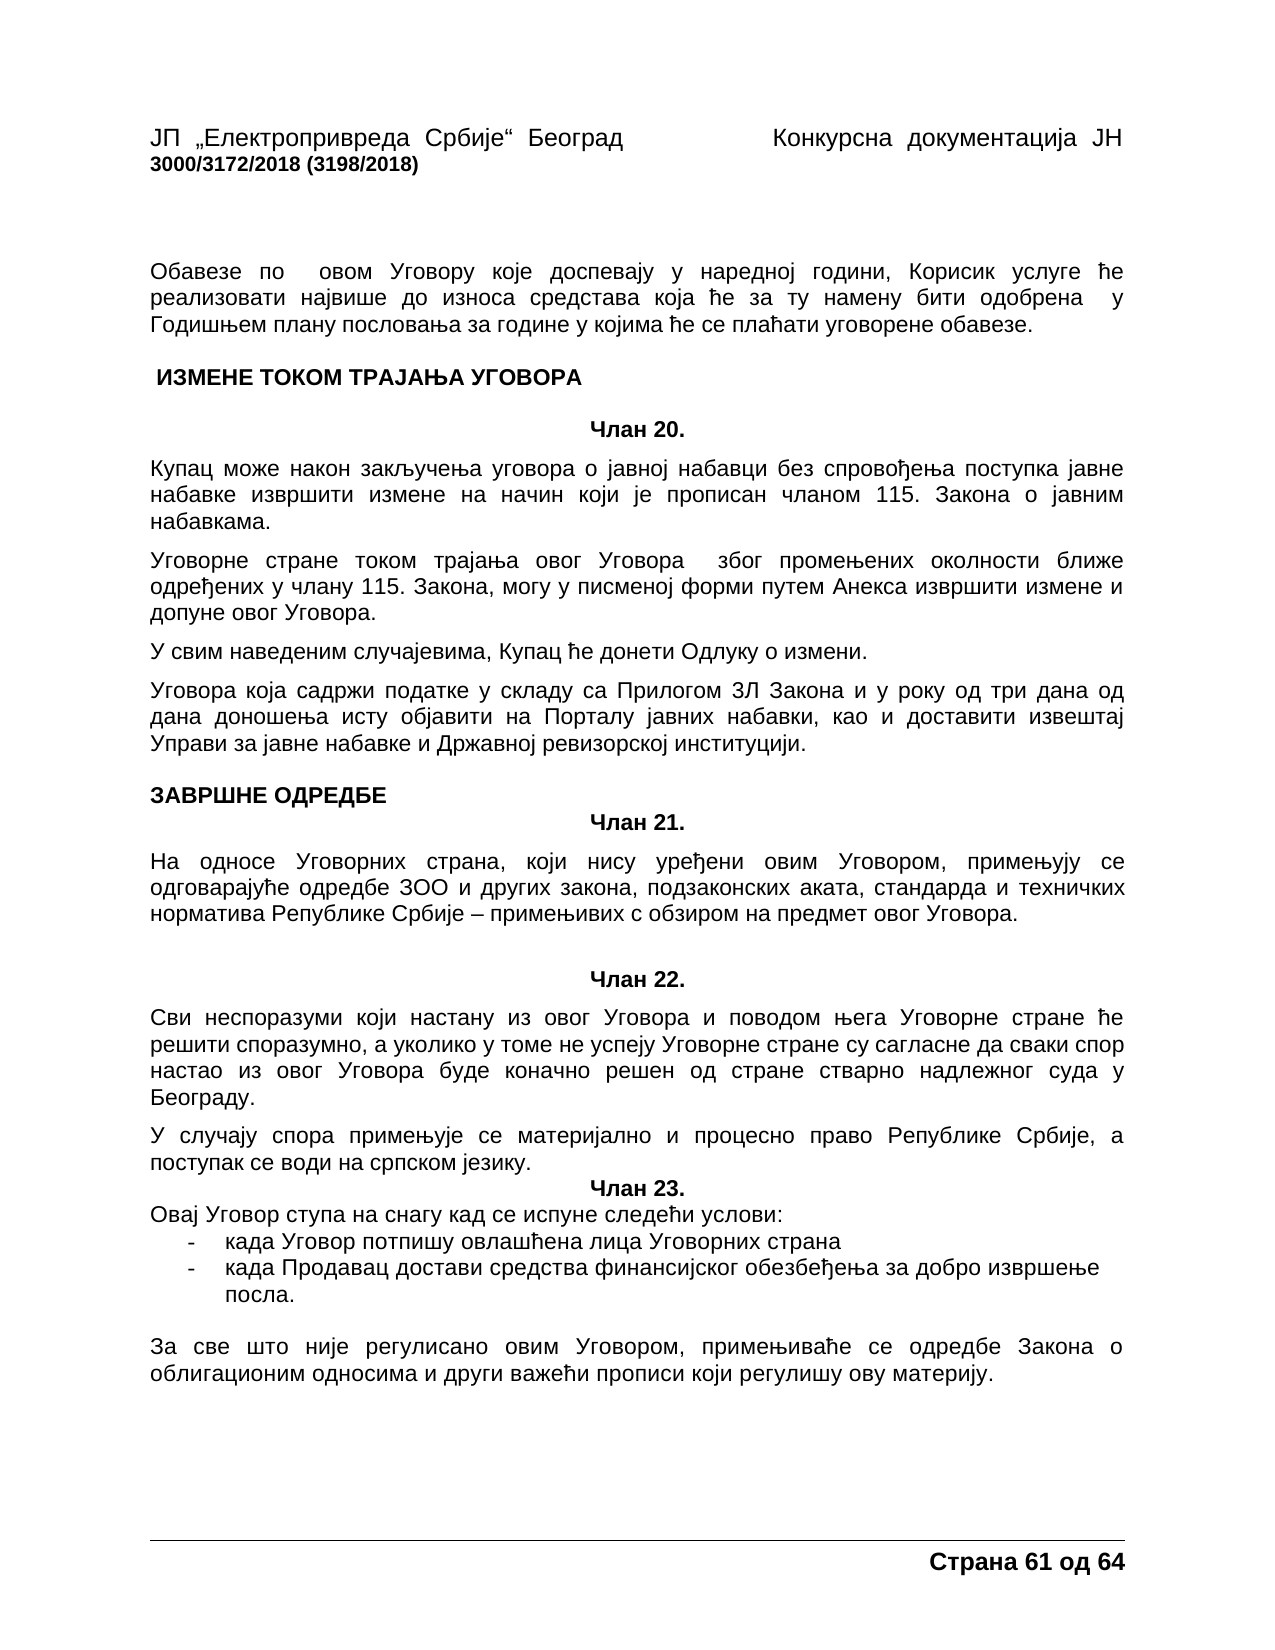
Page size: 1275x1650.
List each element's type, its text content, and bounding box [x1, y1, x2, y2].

text Члан 22. [150, 966, 1125, 992]
text Уговора која садржи податке у складу са Прилогом 3Л Закона и у року од три дана од дана доношења исту објавити на Порталу јавних набавки, као и доставити извештај Управи за јавне набавке и Државној ревизорској институцији. [150, 677, 1125, 756]
text У случају спора примењује се материјално и процесно право Републике Србије, а поступак се води на српском језику. [150, 1122, 1125, 1175]
text Члан 21. [150, 809, 1125, 835]
text Овај Уговор ступа на снагу кад се испуне следећи услови: [150, 1201, 1125, 1228]
text Купац може након закључења уговора о јавној набавци без спровођења поступка јавне набавке извршити измене на начин који је прописан чланом 115. Закона о јавним набавкама. [150, 455, 1125, 534]
list када Продавац достави средства финансијског обезбеђења за добро извршење посла. [187, 1254, 1125, 1307]
text ЗАВРШНЕ ОДРЕДБЕ [150, 782, 1125, 809]
list када Уговор потпишу овлашћена лица Уговорних страна [187, 1228, 1125, 1254]
text У свим наведеним случајевима, Купац ће донети Одлуку о измени. [150, 638, 1125, 664]
text Уговорне стране током трајања овог Уговора због промењених околности ближе одређених у члану 115. Закона, могу у писменој форми путем Анекса извршити измене и допуне овог Уговора. [150, 547, 1125, 626]
text Сви неспоразуми који настану из овог Уговора и поводом њега Уговорне стране ће решити споразумно, а уколико у томе не успеју Уговорне стране су сагласне да сваки спор настао из овог Уговора буде коначно решен од стране стварно надлежног суда у Београду. [150, 1004, 1125, 1110]
text За све што није регулисано овим Уговором, примењиваће се одредбе Закона о облигационим односима и други важећи прописи који регулишу ову материју. [150, 1333, 1125, 1386]
text ИЗМЕНЕ ТОКОМ ТРАЈАЊА УГОВОРА [150, 363, 1125, 390]
text Обавезе по овом Уговору које доспевају у наредној години, Корисик услуге ће реализовати највише до износа средстава која ће за ту намену бити одобрена у Годишњем плану пословања за године у којима ће се плаћати уговорене обавезе. [150, 258, 1125, 337]
text Члан 23. [150, 1175, 1125, 1201]
text Члан 20. [150, 416, 1125, 442]
text На односе Уговорних страна, који нису уређени овим Уговором, примењују се одговарајуће одредбе ЗОО и других закона, подзаконских аката, стандарда и техничких норматива Републике Србије – примењивих с обзиром на предмет овог Уговора. [150, 848, 1125, 927]
